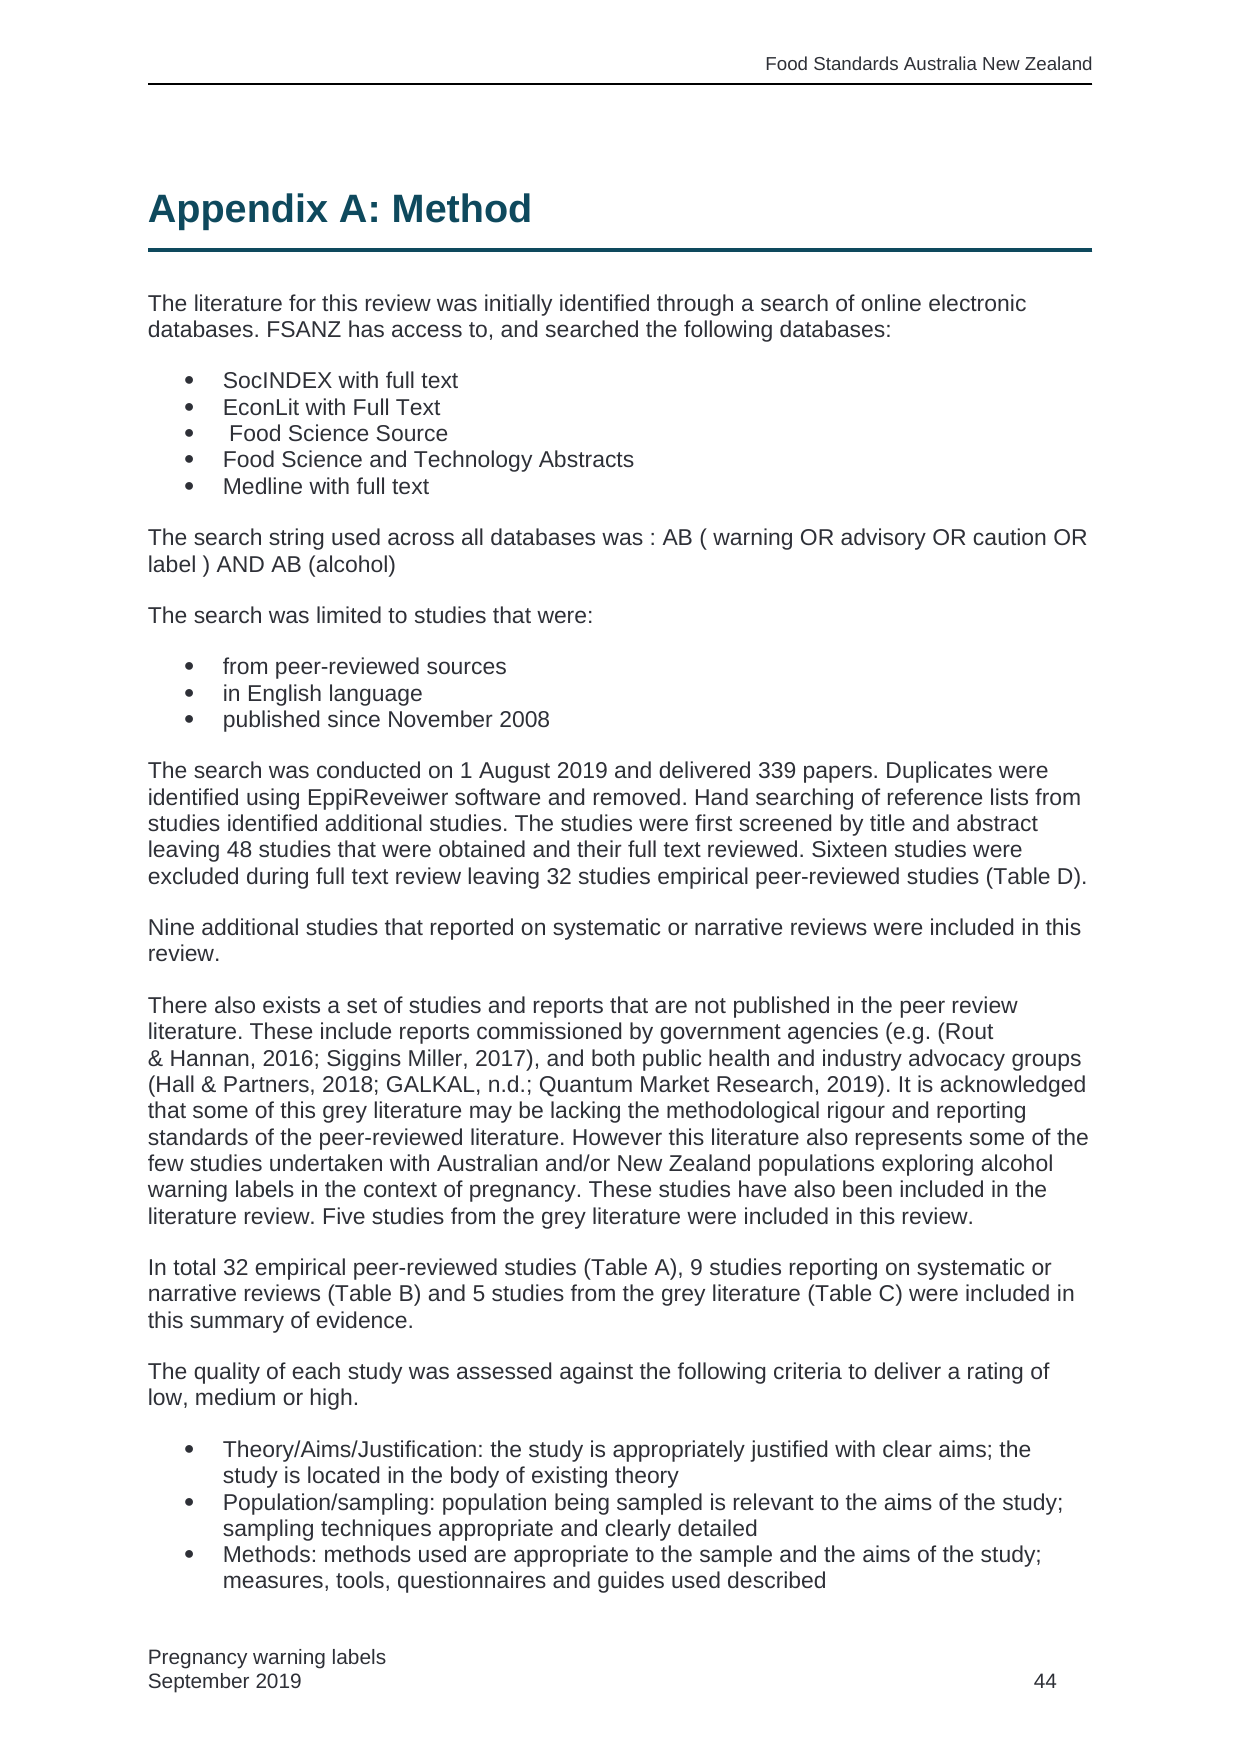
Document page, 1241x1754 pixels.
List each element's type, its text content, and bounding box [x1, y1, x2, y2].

text There also exists a set of studies and reports that are not published in the peer review literature. These include reports commissioned by government agencies (e.g. (Rout & Hannan, 2016; Siggins Miller, 2017), and both public health and industry advocacy groups (Hall & Partners, 2018; GALKAL, n.d.; Quantum Market Research, 2019). It is acknowledged that some of this grey literature may be lacking the methodological rigour and reporting standards of the peer-reviewed literature. However this literature also represents some of the few studies undertaken with Australian and/or New Zealand populations exploring alcohol warning labels in the context of pregnancy. These studies have also been included in the literature review. Five studies from the grey literature were included in this review. [148, 992, 1092, 1229]
list Population/sampling: population being sampled is relevant to the aims of the study; sampling techniques appropriate and clearly detailed [185, 1488, 1092, 1541]
list published since November 2008 [185, 706, 1092, 732]
list SocINDEX with full text [185, 367, 1092, 394]
text The search was conducted on 1 August 2019 and delivered 339 papers. Duplicates were identified using EppiReveiwer software and removed. Hand searching of reference lists from studies identified additional studies. The studies were first screened by title and abstract leaving 48 studies that were obtained and their full text reviewed. Sixteen studies were excluded during full text review leaving 32 studies empirical peer-reviewed studies (Table D). [148, 757, 1092, 889]
text Nine additional studies that reported on systematic or narrative reviews were included in this review. [148, 914, 1092, 967]
list from peer-reviewed sources [185, 653, 1092, 679]
list Methods: methods used are appropriate to the sample and the aims of the study; measures, tools, questionnaires and guides used described [185, 1541, 1092, 1594]
list EconLit with Full Text [185, 394, 1092, 420]
list Food Science Source [185, 420, 1092, 446]
text The search was limited to studies that were: [148, 602, 1092, 628]
text In total 32 empirical peer-reviewed studies (Table A), 9 studies reporting on systematic or narrative reviews (Table B) and 5 studies from the grey literature (Table C) were included in this summary of evidence. [148, 1254, 1092, 1333]
text The quality of each study was assessed against the following criteria to deliver a rating of low, medium or high. [148, 1358, 1092, 1411]
list Theory/Aims/Justification: the study is appropriately justified with clear aims; the study is located in the body of existing theory [185, 1436, 1092, 1488]
list Food Science and Technology Abstracts [185, 446, 1092, 473]
list Medline with full text [185, 473, 1092, 499]
text The literature for this review was initially identified through a search of online electronic databases. FSANZ has access to, and searched the following databases: [148, 290, 1092, 342]
text The search string used across all databases was : AB ( warning OR advisory OR caution OR label ) AND AB (alcohol) [148, 524, 1092, 577]
subtitle Appendix A: Method [148, 185, 1092, 248]
list in English language [185, 679, 1092, 706]
